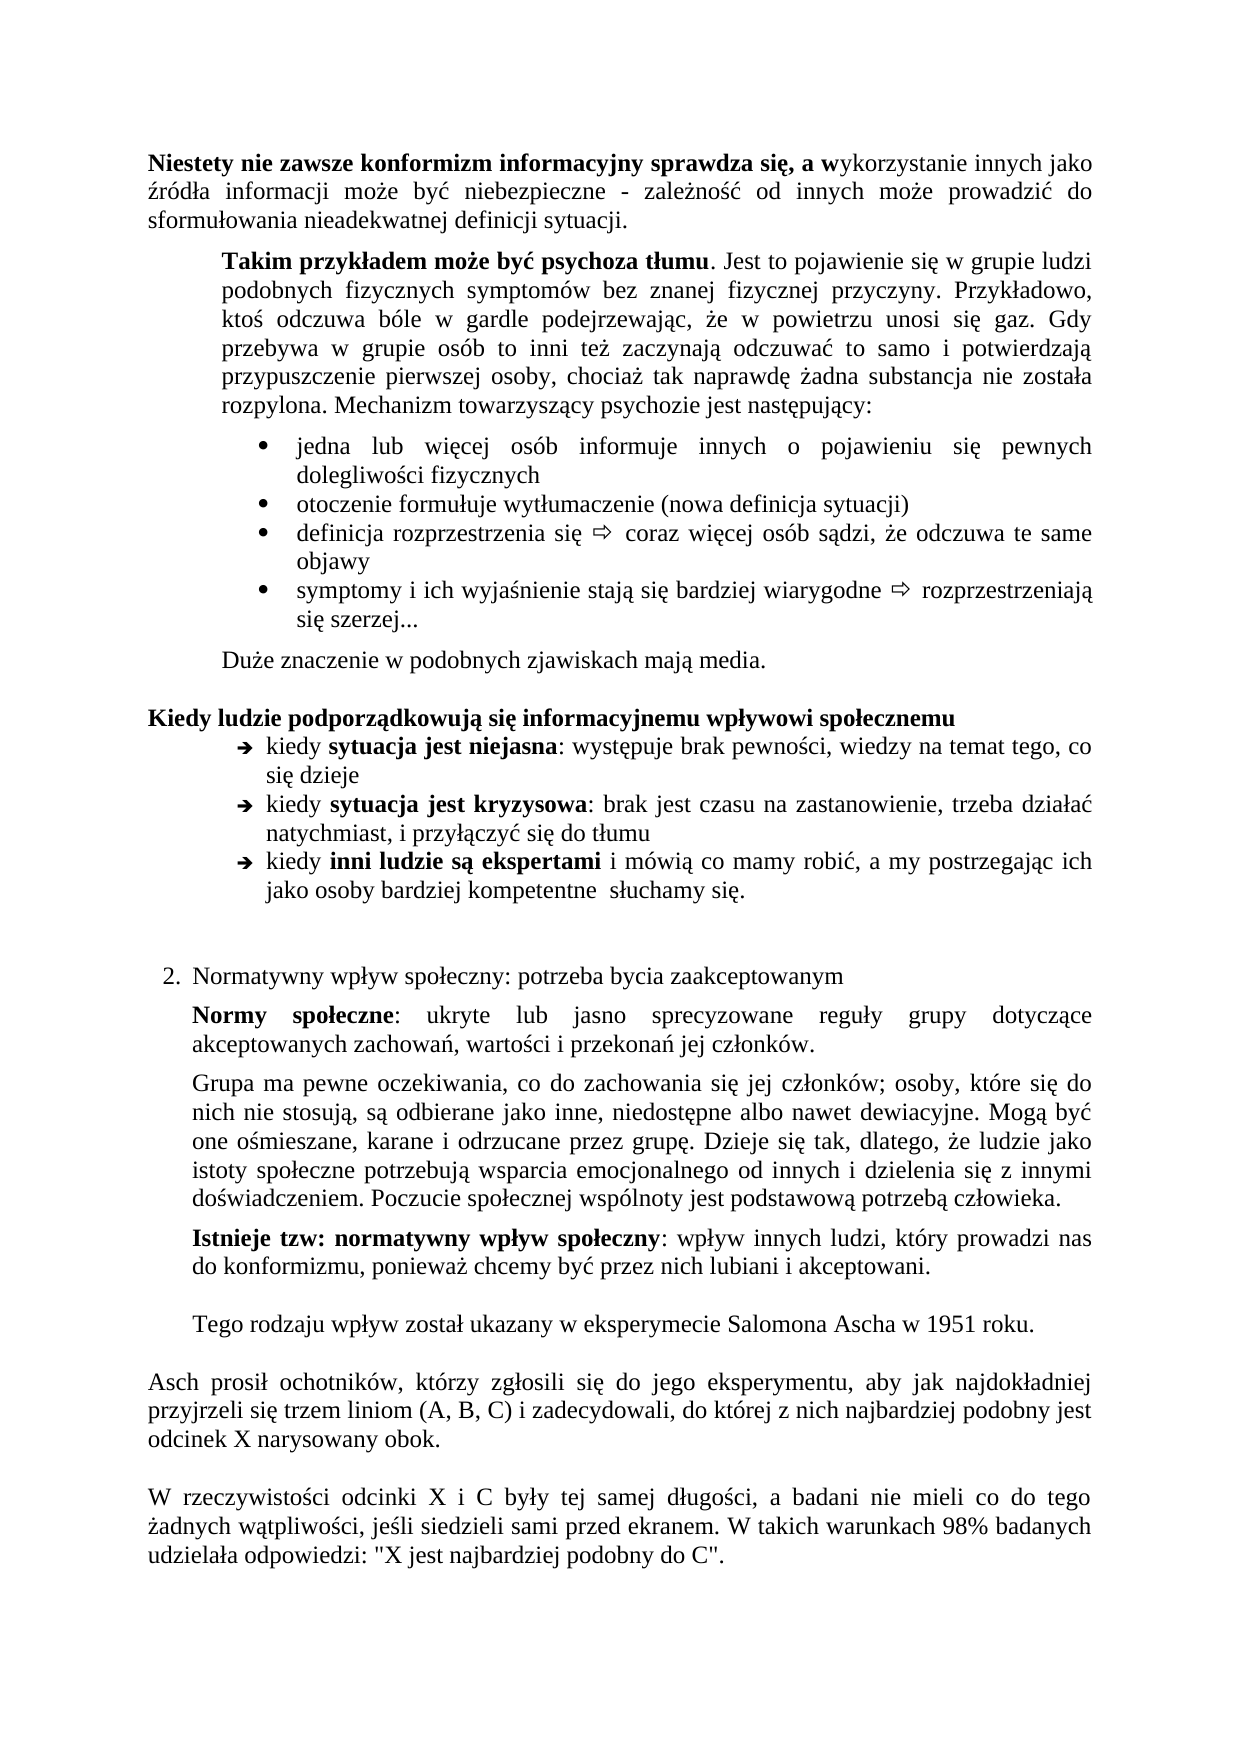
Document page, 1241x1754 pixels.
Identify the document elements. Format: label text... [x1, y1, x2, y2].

list Normatywny wpływ społeczny: potrzeba bycia zaakceptowanym [162, 961, 1093, 990]
text Tego rodzaju wpływ został ukazany w eksperymecie Salomona Ascha w 1951 roku. [192, 1309, 1093, 1338]
text Grupa ma pewne oczekiwania, co do zachowania się jej członków; osoby, które się do nich nie stosują, są odbierane jako inne, niedostępne albo nawet dewiacyjne. Mogą być one ośmieszane, karane i odrzucane przez grupę. Dzieje się tak, dlatego, że ludzie jako istoty społeczne potrzebują wsparcia emocjonalnego od innych i dzielenia się z innymi doświadczeniem. Poczucie społecznej wspólnoty jest podstawową potrzebą człowieka. [192, 1068, 1093, 1212]
list symptomy i ich wyjaśnienie stają się bardziej wiarygodne rozprzestrzeniają się szerzej... [259, 575, 1093, 633]
text W rzeczywistości odcinki X i C były tej samej długości, a badani nie mieli co do tego żadnych wątpliwości, jeśli siedzieli sami przed ekranem. W takich warunkach 98% badanych udzielała odpowiedzi: "X jest najbardziej podobny do C". [148, 1482, 1093, 1568]
list kiedy sytuacja jest kryzysowa: brak jest czasu na zastanowienie, trzeba działać natychmiast, i przyłączyć się do tłumu [236, 789, 1093, 846]
list kiedy inni ludzie są ekspertami i mówią co mamy robić, a my postrzegając ich jako osoby bardziej kompetentne słuchamy się. [236, 846, 1093, 904]
text Istnieje tzw: normatywny wpływ społeczny: wpływ innych ludzi, który prowadzi nas do konformizmu, ponieważ chcemy być przez nich lubiani i akceptowani. [192, 1223, 1093, 1280]
text Takim przykładem może być psychoza tłumu. Jest to pojawienie się w grupie ludzi podobnych fizycznych symptomów bez znanej fizycznej przyczyny. Przykładowo, ktoś odczuwa bóle w gardle podejrzewając, że w powietrzu unosi się gaz. Gdy przebywa w grupie osób to inni też zaczynają odczuwać to samo i potwierdzają przypuszczenie pierwszej osoby, chociaż tak naprawdę żadna substancja nie została rozpylona. Mechanizm towarzyszący psychozie jest następujący: [221, 246, 1093, 419]
text Duże znaczenie w podobnych zjawiskach mają media. [221, 645, 1093, 674]
list definicja rozprzestrzenia się coraz więcej osób sądzi, że odczuwa te same objawy [259, 518, 1093, 575]
text Niestety nie zawsze konformizm informacyjny sprawdza się, a wykorzystanie innych jako źródła informacji może być niebezpieczne - zależność od innych może prowadzić do sformułowania nieadekwatnej definicji sytuacji. [148, 148, 1093, 234]
text Kiedy ludzie podporządkowują się informacyjnemu wpływowi społecznemu [148, 703, 1093, 731]
list jedna lub więcej osób informuje innych o pojawieniu się pewnych dolegliwości fizycznych [259, 431, 1093, 489]
text Normy społeczne: ukryte lub jasno sprecyzowane reguły grupy dotyczące akceptowanych zachowań, wartości i przekonań jej członków. [192, 1001, 1093, 1058]
list kiedy sytuacja jest niejasna: występuje brak pewności, wiedzy na temat tego, co się dzieje [236, 731, 1093, 789]
list otoczenie formułuje wytłumaczenie (nowa definicja sytuacji) [259, 489, 1093, 518]
text Asch prosił ochotników, którzy zgłosili się do jego eksperymentu, aby jak najdokładniej przyjrzeli się trzem liniom (A, B, C) i zadecydowali, do której z nich najbardziej podobny jest odcinek X narysowany obok. [148, 1367, 1093, 1453]
